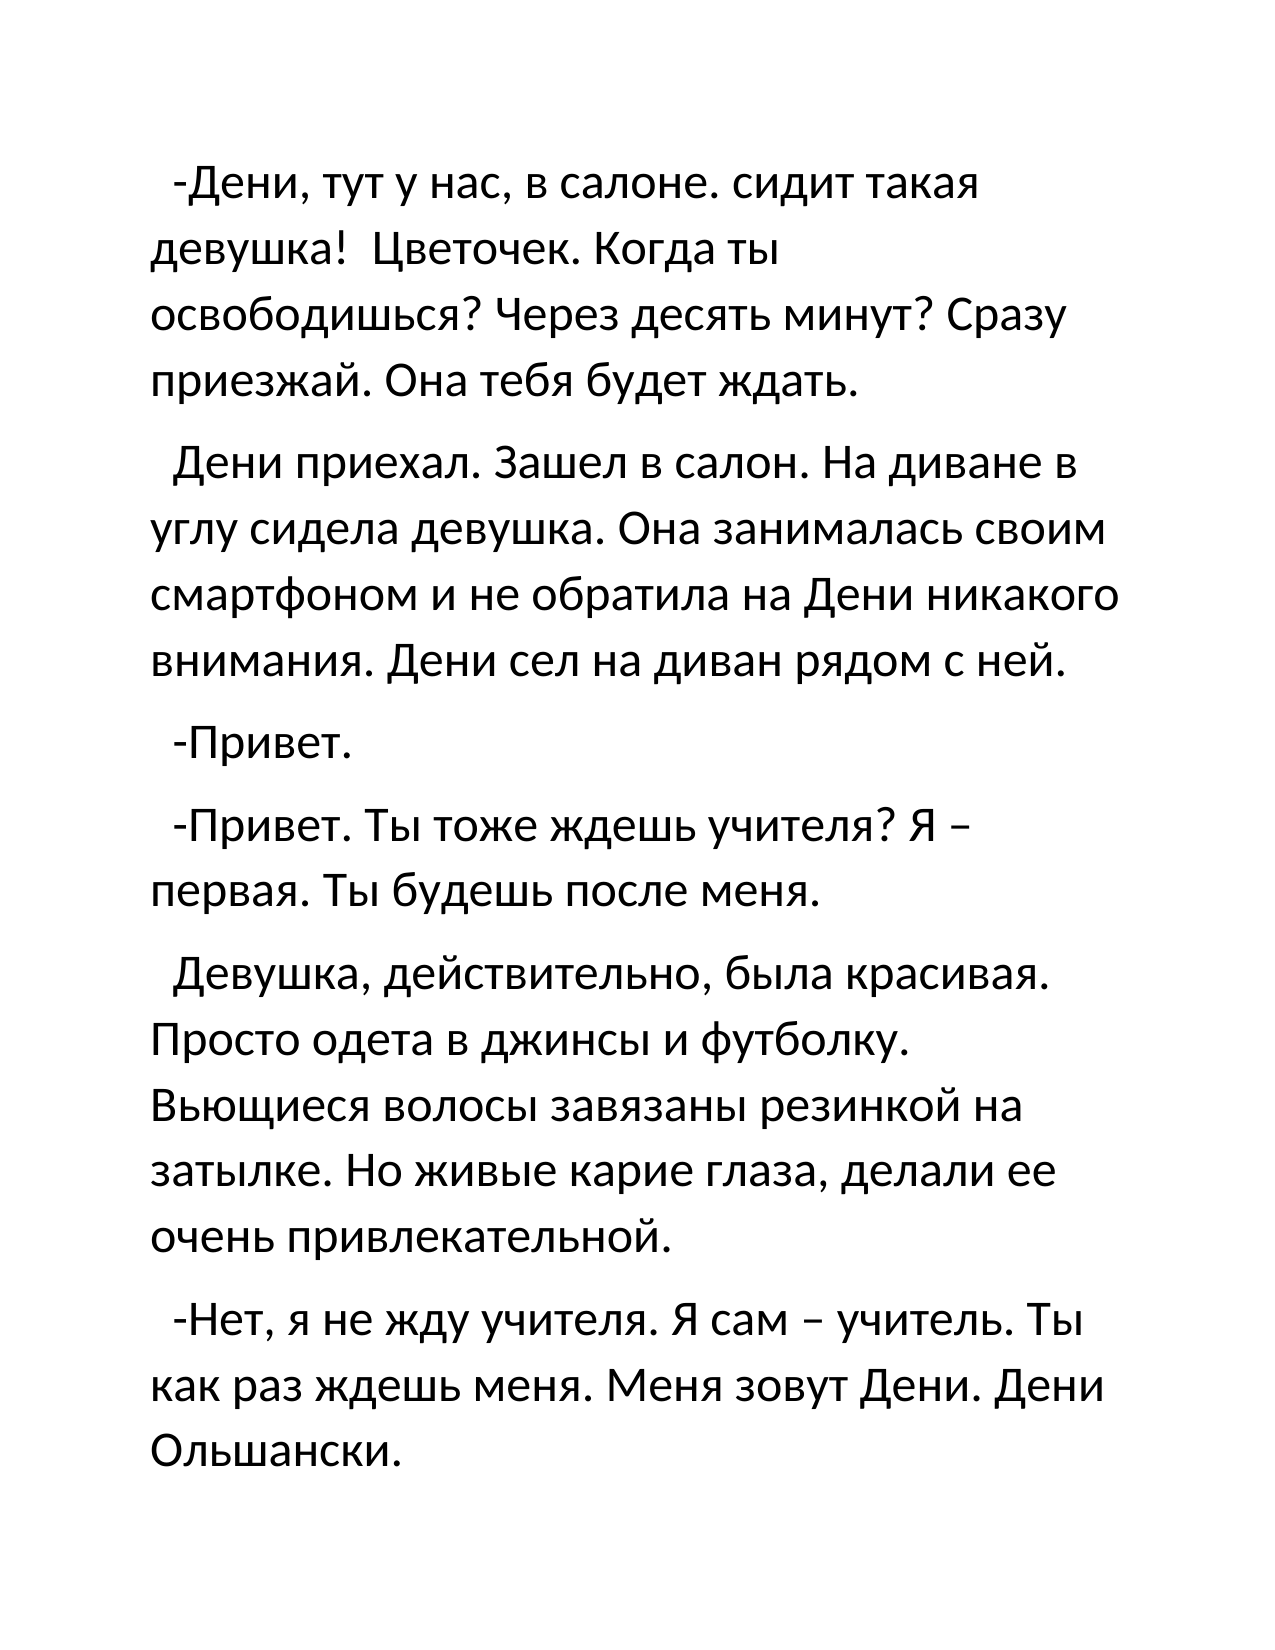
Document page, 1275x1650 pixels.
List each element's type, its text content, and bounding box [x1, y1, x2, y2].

text -Привет. Ты тоже ждешь учителя? Я – первая. Ты будешь после меня. [150, 792, 1125, 919]
text -Привет. [150, 710, 1125, 771]
text -Нет, я не жду учителя. Я сам – учитель. Ты как раз ждешь меня. Меня зовут Дени. Дени Ольшански. [150, 1287, 1125, 1479]
text -Дени, тут у нас, в салоне. сидит такая девушка! Цветочек. Когда ты освободишься? Через десять минут? Сразу приезжай. Она тебя будет ждать. [150, 150, 1125, 408]
text Девушка, действительно, была красивая. Просто одета в джинсы и футболку. Вьющиеся волосы завязаны резинкой на затылке. Но живые карие глаза, делали ее очень привлекательной. [150, 941, 1125, 1265]
text Дени приехал. Зашел в салон. На диване в углу сидела девушка. Она занималась своим смартфоном и не обратила на Дени никакого внимания. Дени сел на диван рядом с ней. [150, 430, 1125, 688]
